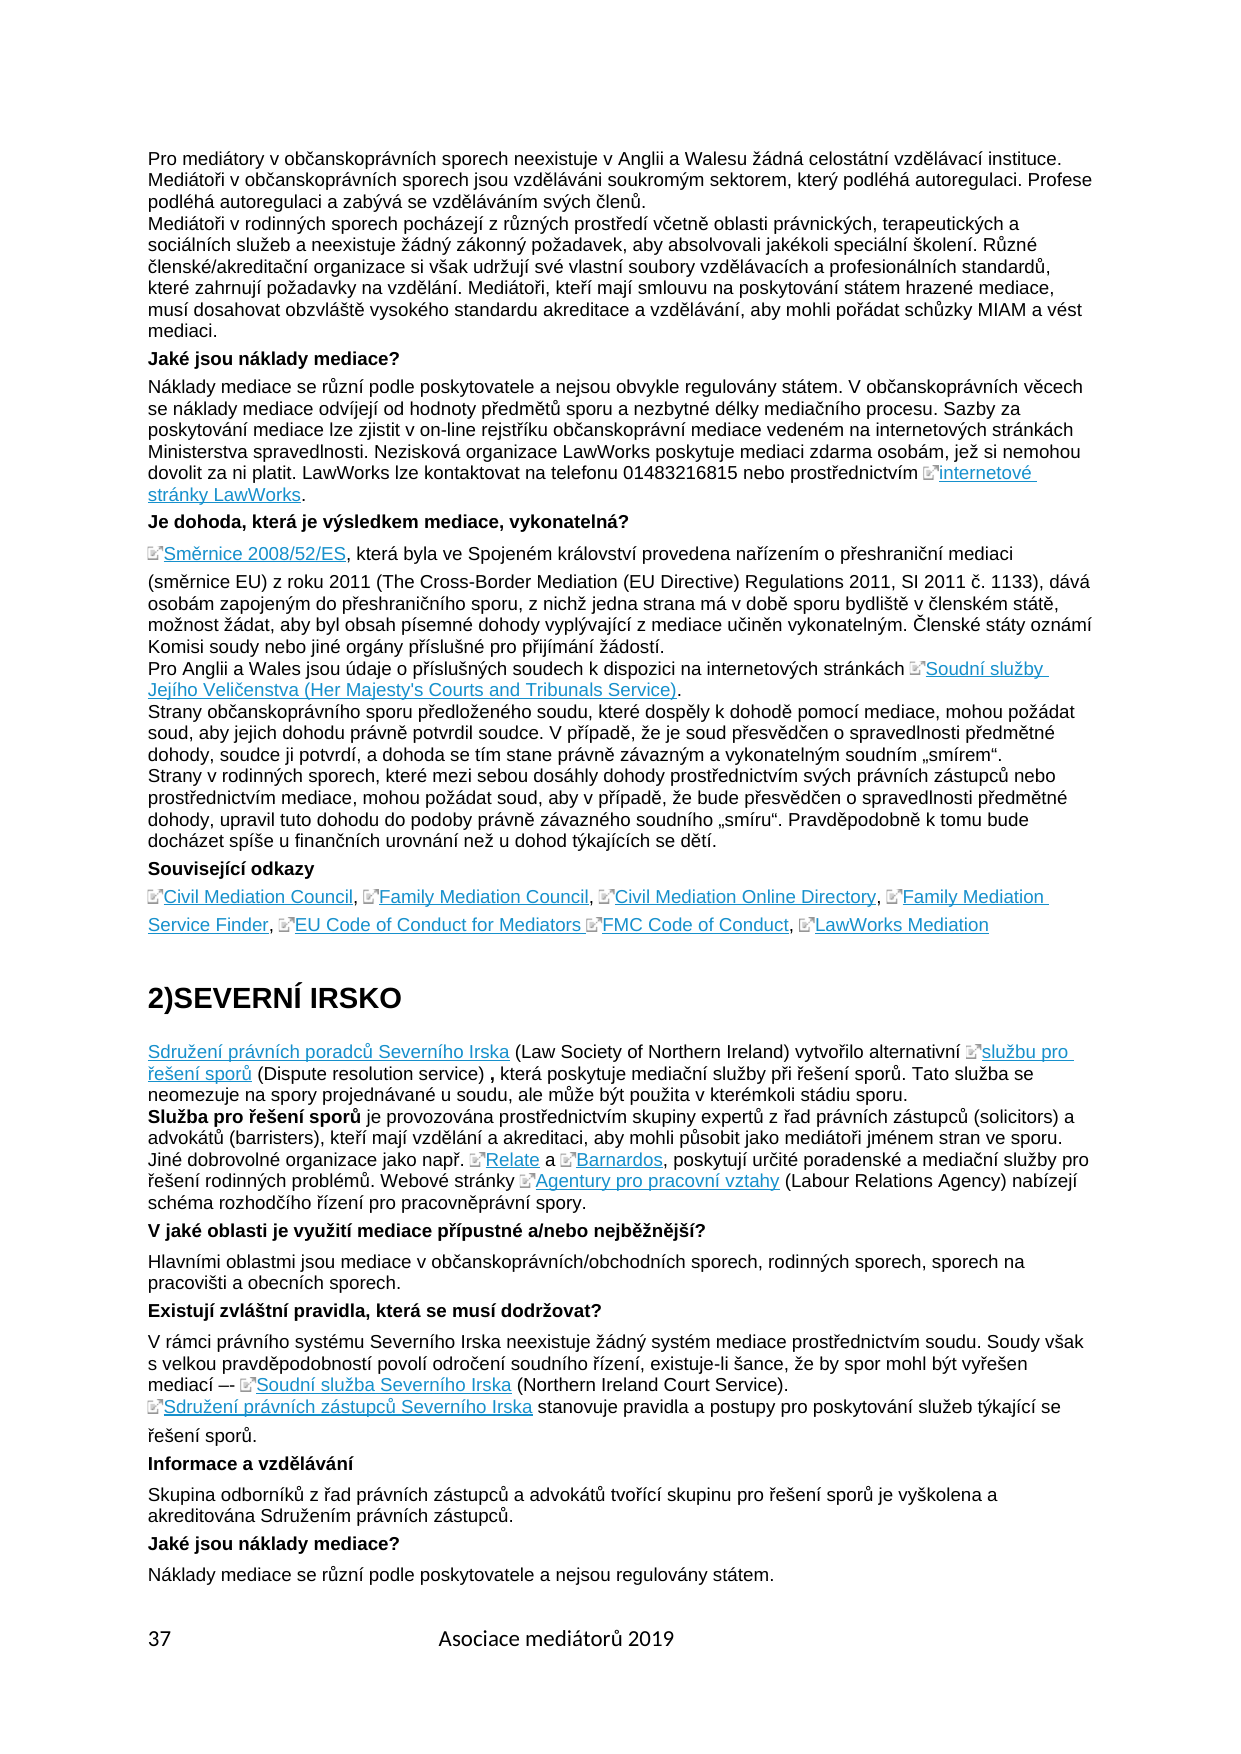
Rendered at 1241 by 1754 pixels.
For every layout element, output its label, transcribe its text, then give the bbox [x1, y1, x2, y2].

text V rámci právního systému Severního Irska neexistuje žádný systém mediace prostřednictvím soudu. Soudy však s velkou pravděpodobností povolí odročení soudního řízení, existuje-li šance, že by spor mohl být vyřešen mediací –- Soudní služba Severního Irska (Northern Ireland Court Service). [148, 1331, 1093, 1396]
text Strany v rodinných sporech, které mezi sebou dosáhly dohody prostřednictvím svých právních zástupců nebo prostřednictvím mediace, mohou požádat soud, aby v případě, že bude přesvědčen o spravedlnosti předmětné dohody, upravil tuto dohodu do podoby právně závazného soudního „smíru“. Pravděpodobně k tomu bude docházet spíše u finančních urovnání než u dohod týkajících se dětí. [148, 765, 1093, 851]
picture [278, 917, 295, 932]
picture [966, 1044, 982, 1059]
picture [147, 546, 164, 560]
text Jiné dobrovolné organizace jako např. Relate a Barnardos, poskytují určité poradenské a mediační služby pro řešení rodinných problémů. Webové stránky Agentury pro pracovní vztahy (Labour Relations Agency) nabízejí schéma rozhodčího řízení pro pracovněprávní spory. [148, 1149, 1093, 1213]
text Pro Anglii a Wales jsou údaje o příslušných soudech k dispozici na internetových stránkách Soudní služby Jejího Veličenstva (Her Majesty's Courts and Tribunals Service). [148, 657, 1093, 701]
subtitle Informace a vzdělávání [148, 1452, 1093, 1474]
subtitle V jaké oblasti je využití mediace přípustné a/nebo nejběžnější? [148, 1219, 1093, 1241]
text Náklady mediace se různí podle poskytovatele a nejsou obvykle regulovány státem. V občanskoprávních věcech se náklady mediace odvíjejí od hodnoty předmětů sporu a nezbytné délky mediačního procesu. Sazby za poskytování mediace lze zjistit v on-line rejstříku občanskoprávní mediace vedeném na internetových stránkách Ministerstva spravedlnosti. Nezisková organizace LawWorks poskytuje mediaci zdarma osobám, jež si nemohou dovolit za ni platit. LawWorks lze kontaktovat na telefonu 01483216815 nebo prostřednictvím internetové stránky LawWorks. [148, 376, 1093, 505]
subtitle Existují zvláštní pravidla, která se musí dodržovat? [148, 1300, 1093, 1322]
text Směrnice 2008/52/ES, která byla ve Spojeném království provedena nařízením o přeshraniční mediaci (směrnice EU) z roku 2011 (The Cross-Border Mediation (EU Directive) Regulations 2011, SI 2011 č. 1133), dává osobám zapojeným do přeshraničního sporu, z nichž jedna strana má v době sporu bydliště v členském státě, možnost žádat, aby byl obsah písemné dohody vyplývající z mediace učiněn vykonatelným. Členské státy oznámí Komisi soudy nebo jiné orgány příslušné pro přijímání žádostí. [148, 542, 1093, 657]
picture [799, 917, 815, 932]
text Mediátoři v rodinných sporech pocházejí z různých prostředí včetně oblasti právnických, terapeutických a sociálních služeb a neexistuje žádný zákonný požadavek, aby absolvovali jakékoli speciální školení. Různé členské/akreditační organizace si však udržují své vlastní soubory vzdělávacích a profesionálních standardů, které zahrnují požadavky na vzdělání. Mediátoři, kteří mají smlouvu na poskytování státem hrazené mediace, musí dosahovat obzvláště vysokého standardu akreditace a vzdělávání, aby mohli pořádat schůzky MIAM a vést mediaci. [148, 212, 1093, 342]
text Sdružení právních zástupců Severního Irska stanovuje pravidla a postupy pro poskytování služeb týkající se řešení sporů. [148, 1396, 1093, 1446]
subtitle Jaké jsou náklady mediace? [148, 1533, 1093, 1554]
picture [519, 1173, 536, 1188]
picture [363, 889, 379, 904]
picture [147, 889, 164, 904]
text Hlavními oblastmi jsou mediace v občanskoprávních/obchodních sporech, rodinných sporech, sporech na pracovišti a obecních sporech. [148, 1251, 1093, 1294]
picture [240, 1377, 257, 1392]
subtitle Je dohoda, která je výsledkem mediace, vykonatelná? [148, 511, 1093, 533]
picture [886, 889, 903, 904]
subtitle Související odkazy [148, 858, 1093, 879]
picture [586, 917, 603, 932]
text Strany občanskoprávního sporu předloženého soudu, které dospěly k dohodě pomocí mediace, mohou požádat soud, aby jejich dohodu právně potvrdil soudce. V případě, že je soud přesvědčen o spravedlnosti předmětné dohody, soudce ji potvrdí, a dohoda se tím stane právně závazným a vykonatelným soudním „smírem“. [148, 701, 1093, 765]
text Služba pro řešení sporů je provozována prostřednictvím skupiny expertů z řad právních zástupců (solicitors) a advokátů (barristers), kteří mají vzdělání a akreditaci, aby mohli působit jako mediátoři jménem stran ve sporu. [148, 1106, 1093, 1149]
subtitle Jaké jsou náklady mediace? [148, 348, 1093, 369]
text Pro mediátory v občanskoprávních sporech neexistuje v Anglii a Walesu žádná celostátní vzdělávací instituce. Mediátoři v občanskoprávních sporech jsou vzděláváni soukromým sektorem, který podléhá autoregulaci. Profese podléhá autoregulaci a zabývá se vzděláváním svých členů. [148, 148, 1093, 212]
picture [147, 1399, 164, 1414]
text Skupina odborníků z řad právních zástupců a advokátů tvořící skupinu pro řešení sporů je vyškolena a akreditována Sdružením právních zástupců. [148, 1483, 1093, 1526]
picture [469, 1152, 486, 1167]
picture [923, 465, 939, 480]
text Náklady mediace se různí podle poskytovatele a nejsou regulovány státem. [148, 1564, 1093, 1585]
picture [560, 1152, 577, 1167]
text Civil Mediation Council, Family Mediation Council, Civil Mediation Online Directory, Family Mediation Service Finder, EU Code of Conduct for Mediators FMC Code of Conduct, LawWorks Mediation [148, 886, 1093, 936]
picture [909, 661, 926, 675]
text 2)SEVERNÍ IRSKO [148, 981, 1093, 1015]
picture [598, 889, 615, 904]
text Sdružení právních poradců Severního Irska (Law Society of Northern Ireland) vytvořilo alternativní službu pro řešení sporů (Dispute resolution service) , která poskytuje mediační služby při řešení sporů. Tato služba se neomezuje na spory projednávané u soudu, ale může být použita v kterémkoli stádiu sporu. [148, 1041, 1093, 1106]
